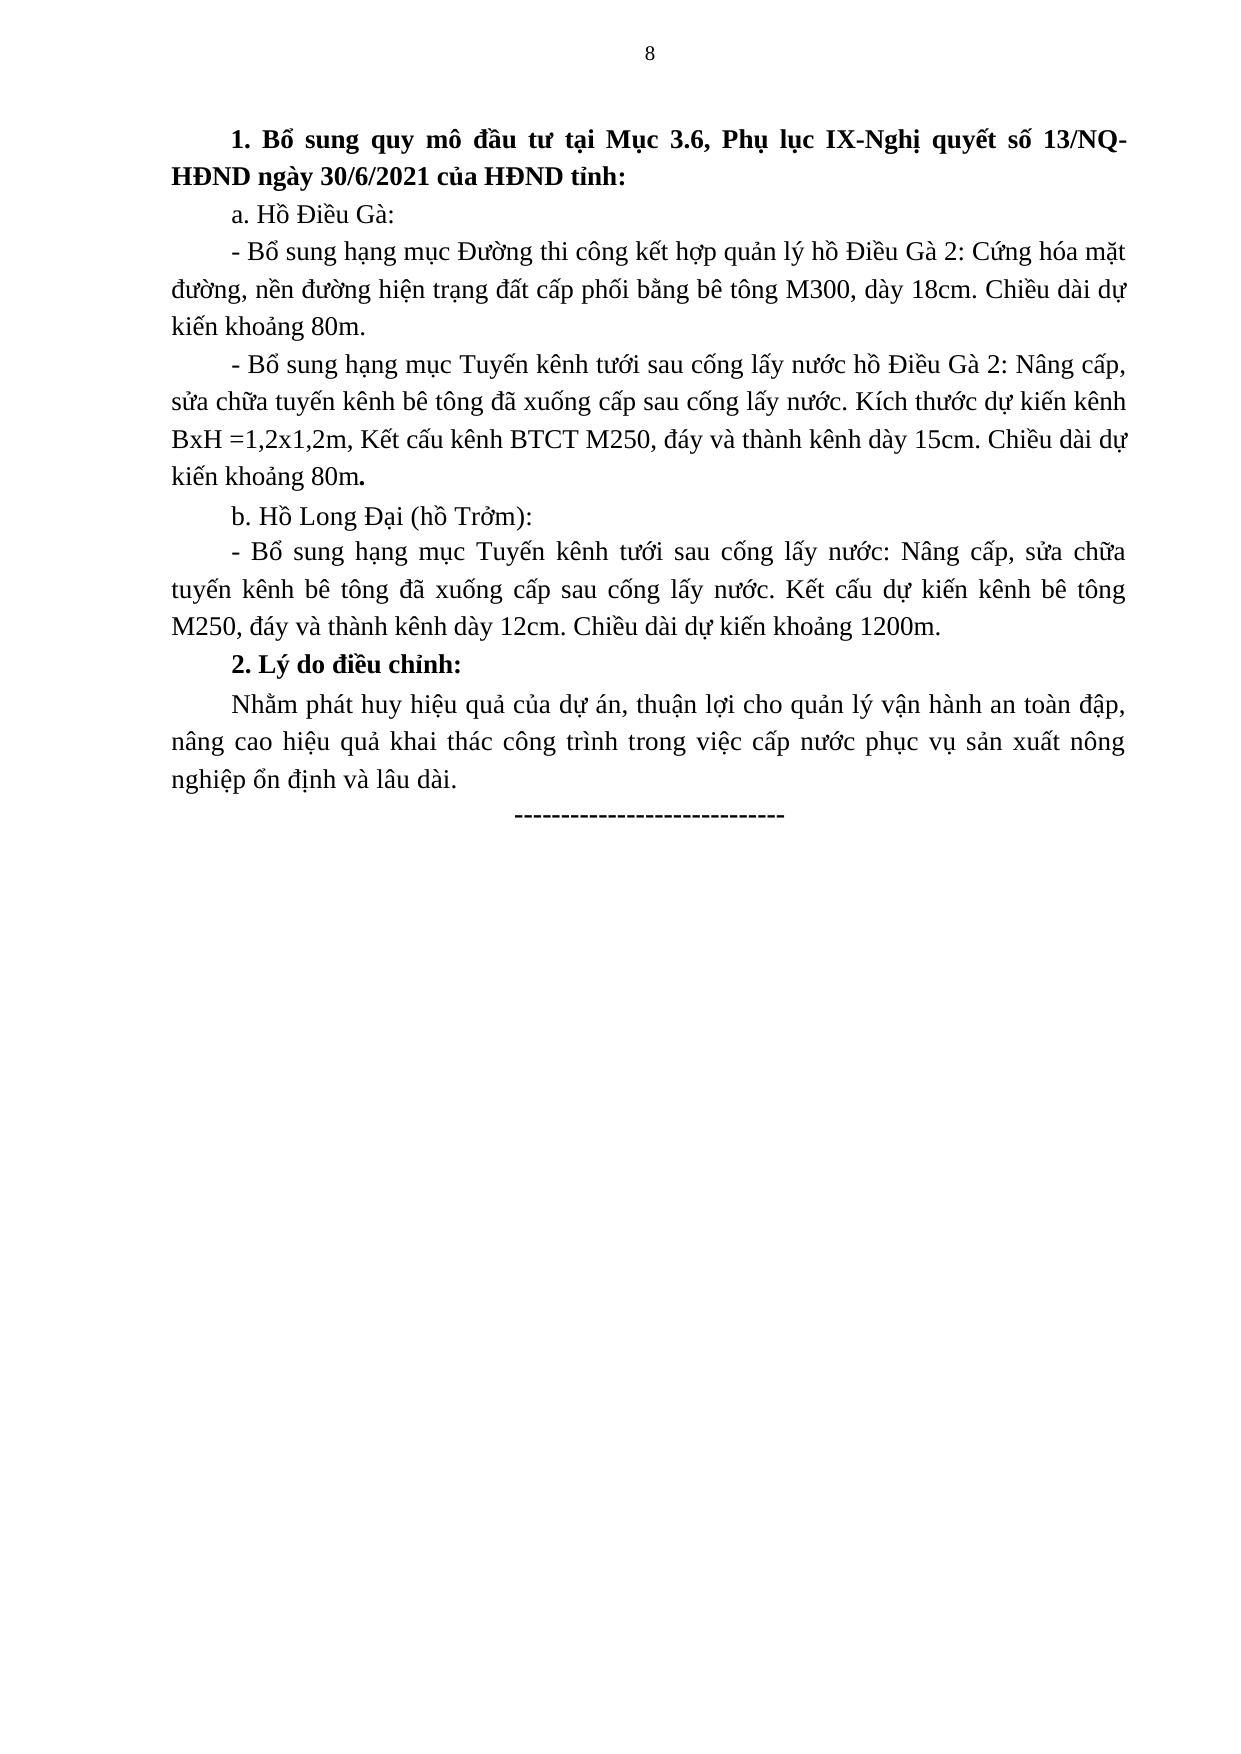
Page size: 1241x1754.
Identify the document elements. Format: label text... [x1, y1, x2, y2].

text - Bổ sung hạng mục Đường thi công kết hợp quản lý hồ Điều Gà 2: Cứng hóa mặt đường, nền đường hiện trạng đất cấp phối bằng bê tông M300, dày 18cm. Chiều dài dự kiến khoảng 80m. [171, 231, 1128, 343]
text a. Hồ Điều Gà: [171, 193, 1128, 231]
text Nhằm phát huy hiệu quả của dự án, thuận lợi cho quản lý vận hành an toàn đập, nâng cao hiệu quả khai thác công trình trong việc cấp nước phục vụ sản xuất nông nghiệp ổn định và lâu dài. [171, 681, 1128, 793]
text ----------------------------- [171, 793, 1128, 831]
text 1. Bổ sung quy mô đầu tư tại Mục 3.6, Phụ lục IX-Nghị quyết số 13/NQ-HĐND ngày 30/6/2021 của HĐND tỉnh: [171, 118, 1128, 193]
text b. Hồ Long Đại (hồ Trởm): [171, 493, 1128, 531]
text 2. Lý do điều chỉnh: [171, 643, 1128, 681]
text - Bổ sung hạng mục Tuyến kênh tưới sau cống lấy nước hồ Điều Gà 2: Nâng cấp, sửa chữa tuyến kênh bê tông đã xuống cấp sau cống lấy nước. Kích thước dự kiến kênh BxH =1,2x1,2m, Kết cấu kênh BTCT M250, đáy và thành kênh dày 15cm. Chiều dài dự kiến khoảng 80m. [171, 343, 1128, 493]
text - Bổ sung hạng mục Tuyến kênh tưới sau cống lấy nước: Nâng cấp, sửa chữa tuyến kênh bê tông đã xuống cấp sau cống lấy nước. Kết cấu dự kiến kênh bê tông M250, đáy và thành kênh dày 12cm. Chiều dài dự kiến khoảng 1200m. [171, 531, 1128, 643]
